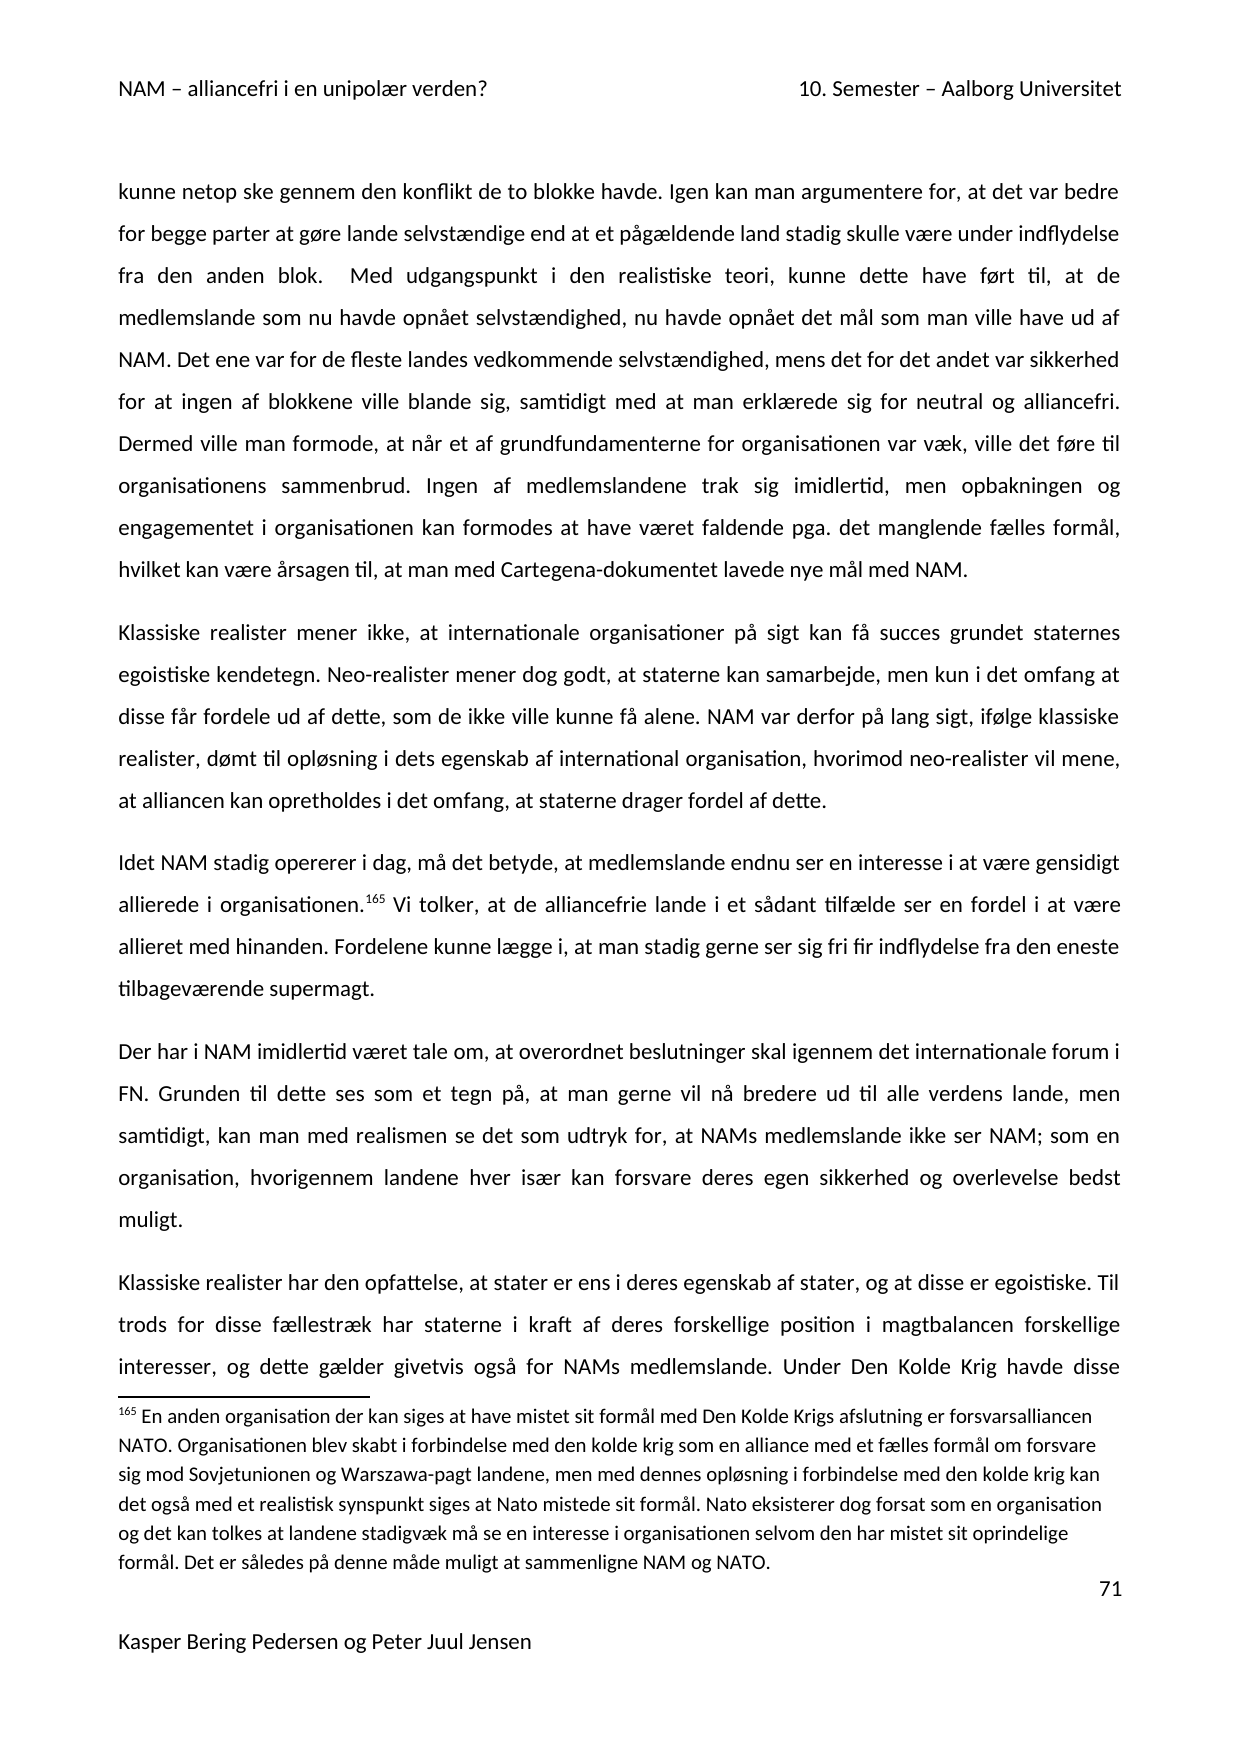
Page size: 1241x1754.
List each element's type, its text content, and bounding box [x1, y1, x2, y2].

text Idet NAM stadig opererer i dag, må det betyde, at medlemslande endnu ser en interesse i at være gensidigt allierede i organisationen. Vi tolker, at de alliancefrie lande i et sådant tilfælde ser en fordel i at være allieret med hinanden. Fordelene kunne lægge i, at man stadig gerne ser sig fri fir indflydelse fra den eneste tilbageværende supermagt. [118, 848, 1122, 1002]
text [118, 177, 1122, 583]
text Der har i NAM imidlertid været tale om, at overordnet beslutninger skal igennem det internationale forum i FN. Grunden til dette ses som et tegn på, at man gerne vil nå bredere ud til alle verdens lande, men samtidigt, kan man med realismen se det som udtryk for, at NAMs medlemslande ikke ser NAM; som en organisation, hvorigennem landene hver især kan forsvare deres egen sikkerhed og overlevelse bedst muligt. [118, 1037, 1122, 1233]
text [118, 1268, 1122, 1380]
text Klassiske realister mener ikke, at internationale organisationer på sigt kan få succes grundet staternes egoistiske kendetegn. Neo-realister mener dog godt, at staterne kan samarbejde, men kun i det omfang at disse får fordele ud af dette, som de ikke ville kunne få alene. NAM var derfor på lang sigt, ifølge klassiske realister, dømt til opløsning i dets egenskab af international organisation, hvorimod neo-realister vil mene, at alliancen kan opretholdes i det omfang, at staterne drager fordel af dette. [118, 618, 1122, 814]
